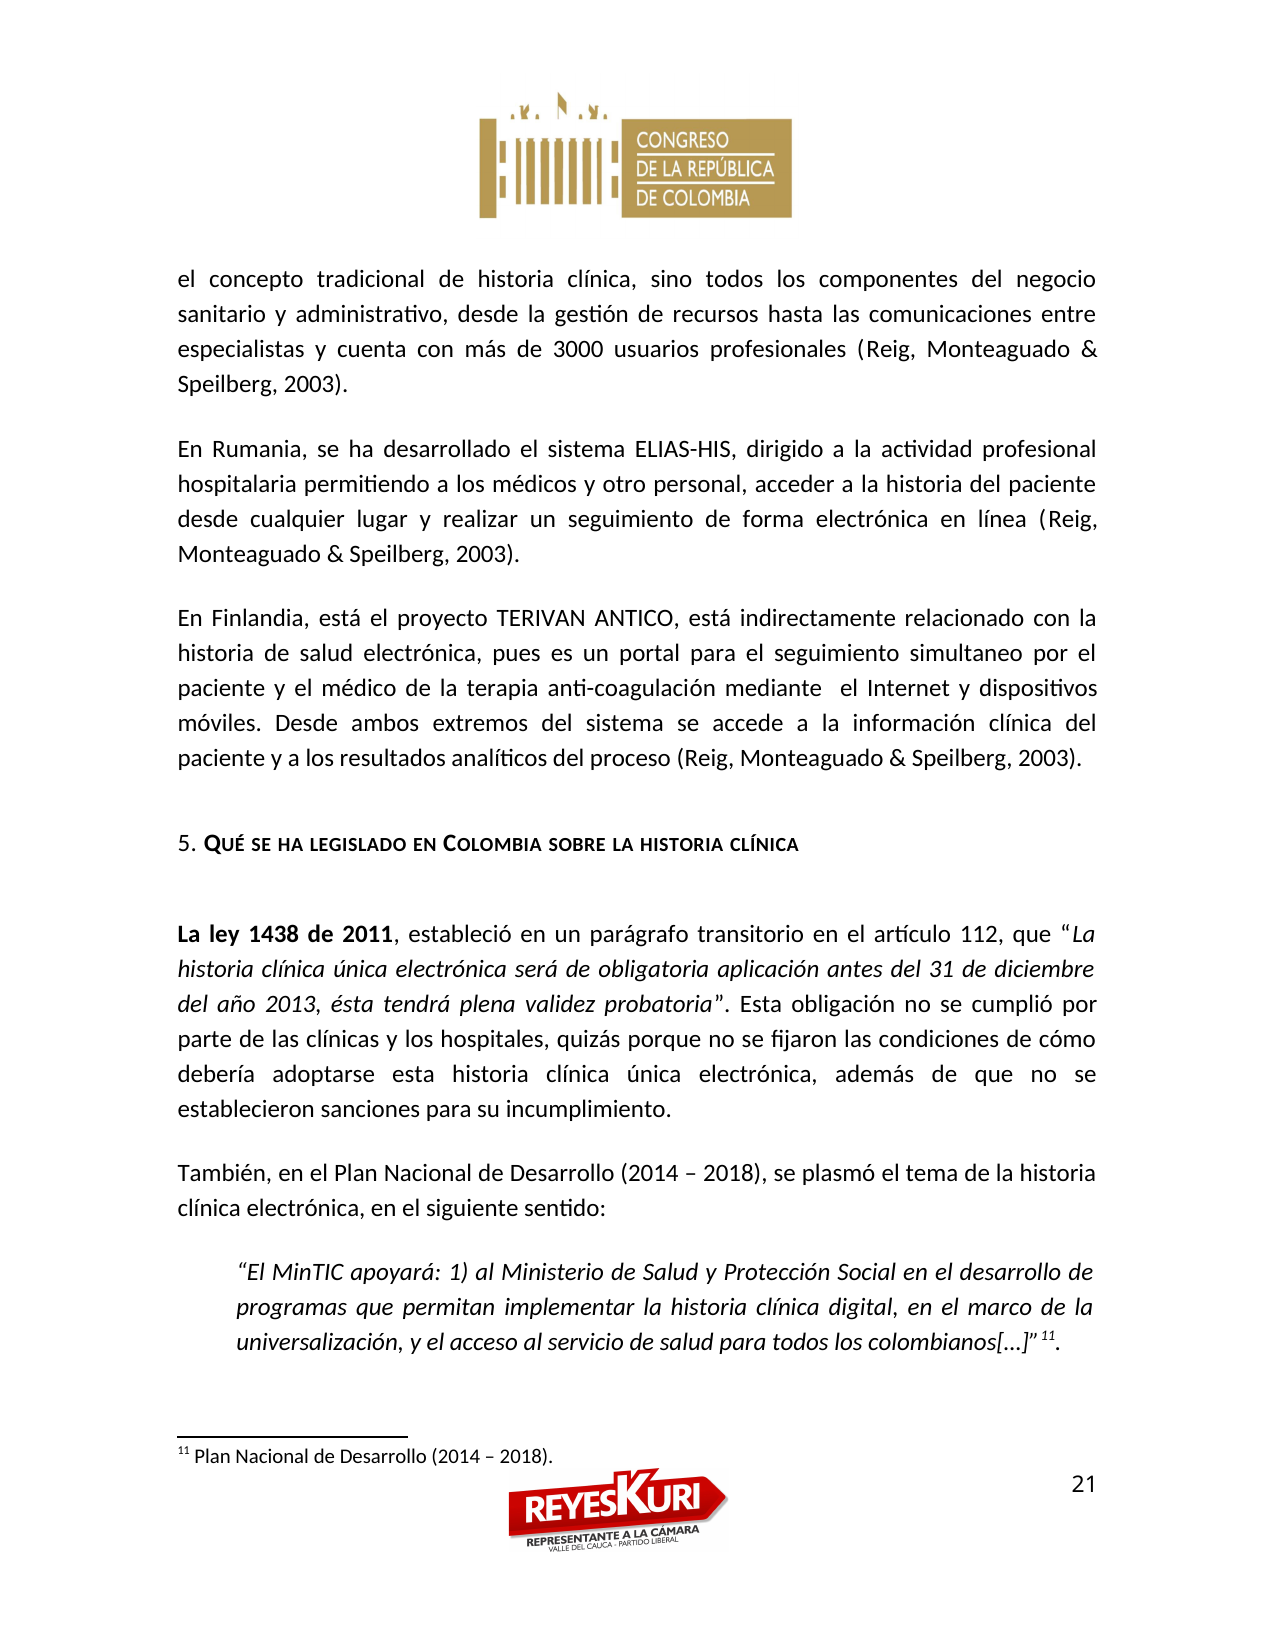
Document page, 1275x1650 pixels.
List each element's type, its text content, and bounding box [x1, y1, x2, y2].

picture [508, 1468, 729, 1552]
text También, en el Plan Nacional de Desarrollo (2014 – 2018), se plasmó el tema de la historia clínica electrónica, en el siguiente sentido: [177, 1157, 1098, 1222]
picture [476, 73, 799, 239]
text “El MinTIC apoyará: 1) al Ministerio de Salud y Protección Social en el desarrollo de programas que permitan implementar la historia clínica digital, en el marco de la universalización, y el acceso al servicio de salud para todos los colombianos[…]”. [236, 1256, 1098, 1357]
text La ley 1438 de 2011, estableció en un parágrafo transitorio en el artículo 112, que “La historia clínica única electrónica será de obligatoria aplicación antes del 31 de diciembre del año 2013, ésta tendrá plena validez probatoria”. Esta obligación no se cumplió por parte de las clínicas y los hospitales, quizás porque no se fijaron las condiciones de cómo debería adoptarse esta historia clínica única electrónica, además de que no se establecieron sanciones para su incumplimiento. [177, 918, 1098, 1123]
text En Finlandia, está el proyecto TERIVAN ANTICO, está indirectamente relacionado con la historia de salud electrónica, pues es un portal para el seguimiento simultaneo por el paciente y el médico de la terapia anti-coagulación mediante el Internet y dispositivos móviles. Desde ambos extremos del sistema se accede a la información clínica del paciente y a los resultados analíticos del proceso (Reig, Monteaguado & Speilberg, 2003). [177, 602, 1098, 772]
text En Rumania, se ha desarrollado el sistema ELIAS-HIS, dirigido a la actividad profesional hospitalaria permitiendo a los médicos y otro personal, acceder a la historia del paciente desde cualquier lugar y realizar un seguimiento de forma electrónica en línea (Reig, Monteaguado & Speilberg, 2003). [177, 433, 1098, 568]
subtitle 5. Qué se ha legislado en Colombia sobre la historia clínica [177, 827, 1098, 857]
